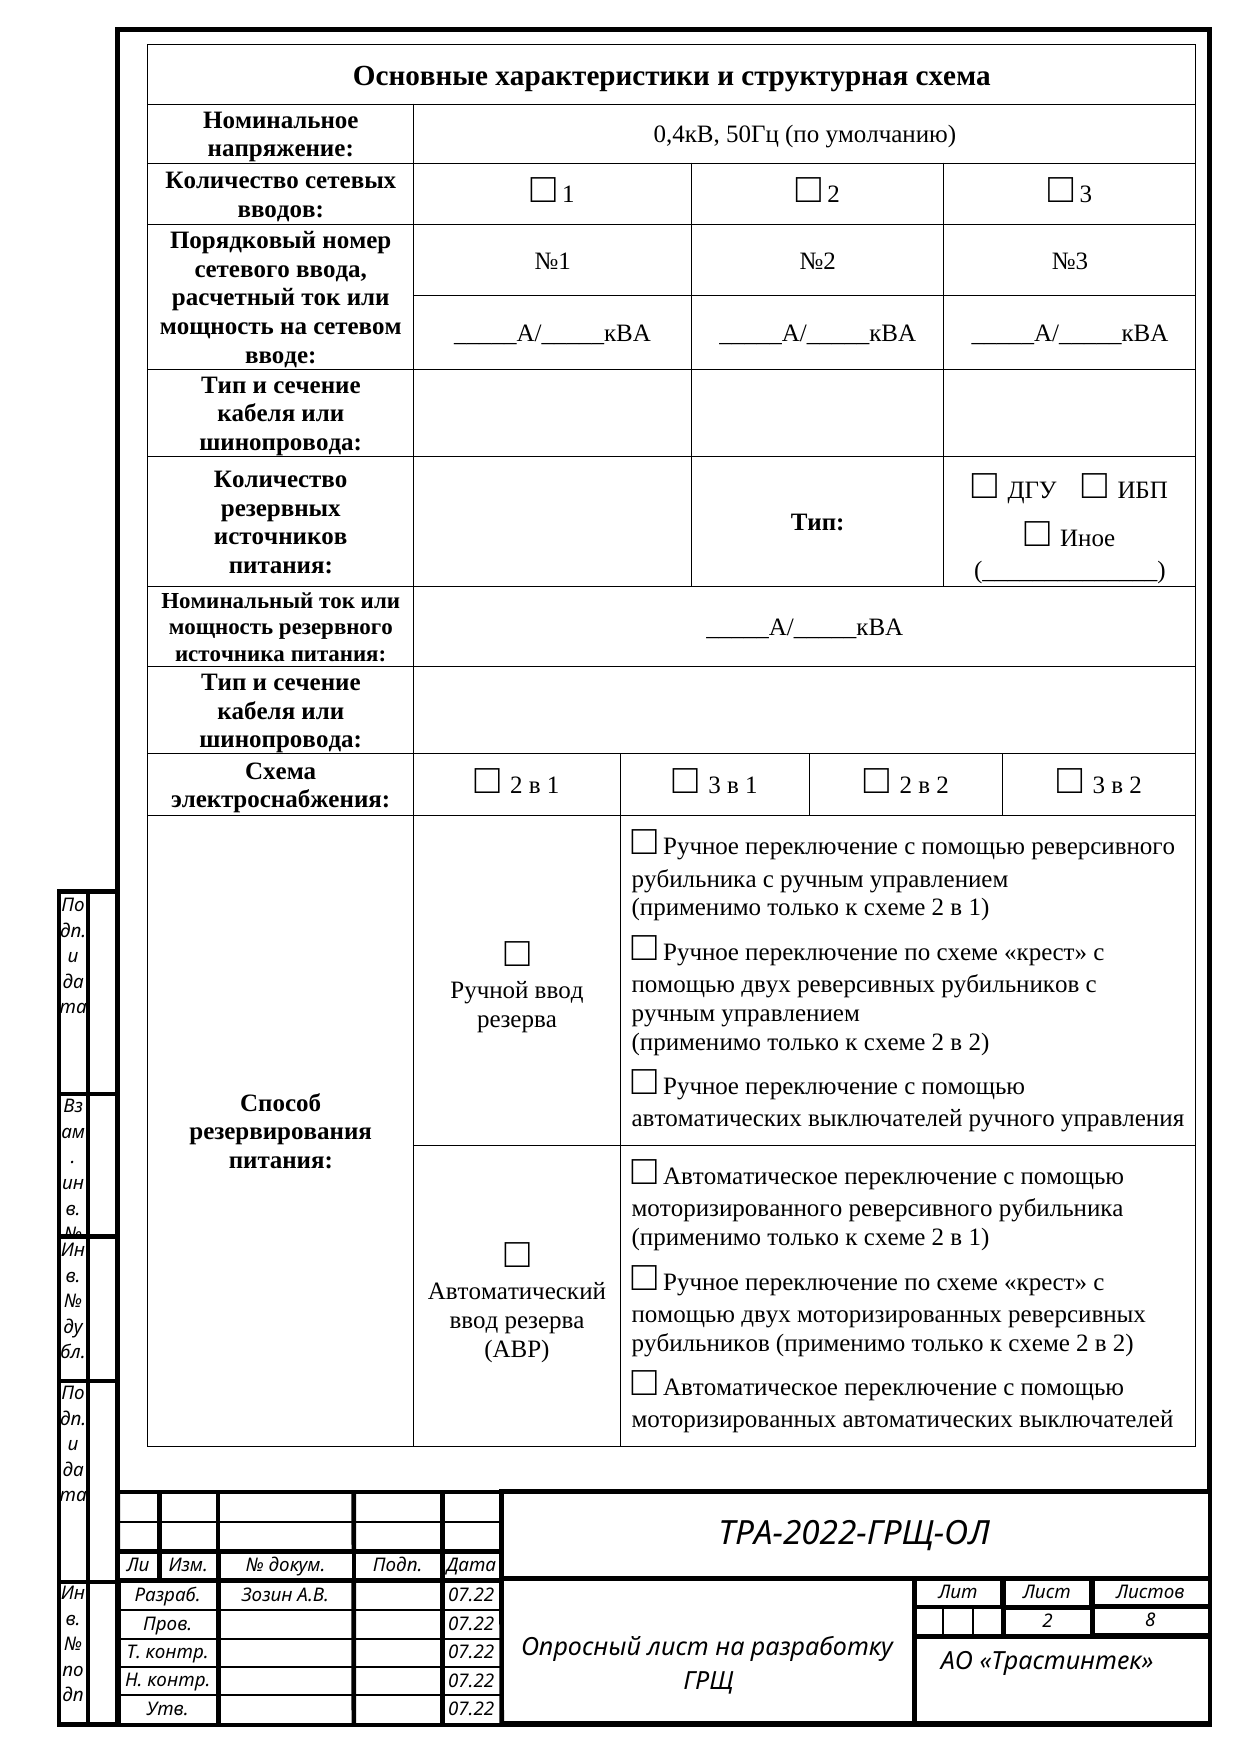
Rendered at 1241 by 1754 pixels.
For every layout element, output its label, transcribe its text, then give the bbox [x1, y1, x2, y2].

table_cell [692, 370, 943, 456]
table_cell □ 2 в 1 [414, 754, 620, 815]
table_cell Номинальный ток или мощность резервного источника питания: [148, 587, 413, 666]
table_cell Тип: [692, 457, 943, 586]
table_cell □ 2 в 2 [810, 754, 1002, 815]
table_cell №3 [944, 225, 1195, 295]
table_cell №1 [414, 225, 691, 295]
table_cell Тип и сечение кабеля или шинопровода: [148, 667, 413, 753]
table_cell □ ДГУ □ ИБП □ Иное (______________) [944, 457, 1195, 586]
table_cell Номинальное напряжение: [148, 105, 413, 162]
table_cell Тип и сечение кабеля или шинопровода: [148, 370, 413, 456]
table_cell Количество резервных источников питания: [148, 457, 413, 586]
table_cell □ 3 в 2 [1003, 754, 1195, 815]
table_cell 0,4кВ, 50Гц (по умолчанию) [414, 105, 1195, 162]
table_cell □ Автоматическое переключение с помощью моторизированного реверсивного рубильника (применимо только к схеме 2 в 1) □ Ручное переключение по схеме «крест» с помощью двух моторизированных реверсивных рубильников (применимо только к схеме 2 в 2) □ Автоматическое переключение с помощью моторизированных автоматических выключателей [621, 1146, 1195, 1446]
table_cell [944, 370, 1195, 456]
table_cell □ 3 [944, 164, 1195, 224]
table_cell Способ резервирования питания: [148, 816, 413, 1446]
table_cell □ Ручное переключение с помощью реверсивного рубильника с ручным управлением (применимо только к схеме 2 в 1) □ Ручное переключение по схеме «крест» с помощью двух реверсивных рубильников с ручным управлением (применимо только к схеме 2 в 2) □ Ручное переключение с помощью автоматических выключателей ручного управления [621, 816, 1195, 1144]
table_cell [414, 370, 691, 456]
table_cell □ Ручной ввод резерва [414, 816, 620, 1144]
table_cell [414, 667, 1195, 753]
table_cell □ 3 в 1 [621, 754, 809, 815]
table_cell _____А/_____кВА [414, 587, 1195, 666]
table_cell Схема электроснабжения: [148, 754, 413, 815]
table_cell □ Автоматический ввод резерва (АВР) [414, 1146, 620, 1446]
table_cell □ 1 [414, 164, 691, 224]
table_cell Количество сетевых вводов: [148, 164, 413, 224]
table_cell Порядковый номер сетевого ввода, расчетный ток или мощность на сетевом вводе: [148, 225, 413, 369]
table_cell №2 [692, 225, 943, 295]
table_cell [414, 457, 691, 586]
table_cell □ 2 [692, 164, 943, 224]
table_header Основные характеристики и структурная схема [148, 45, 1195, 103]
table_cell _____А/_____кВА [414, 296, 691, 369]
table_cell _____А/_____кВА [692, 296, 943, 369]
table_cell _____А/_____кВА [944, 296, 1195, 369]
